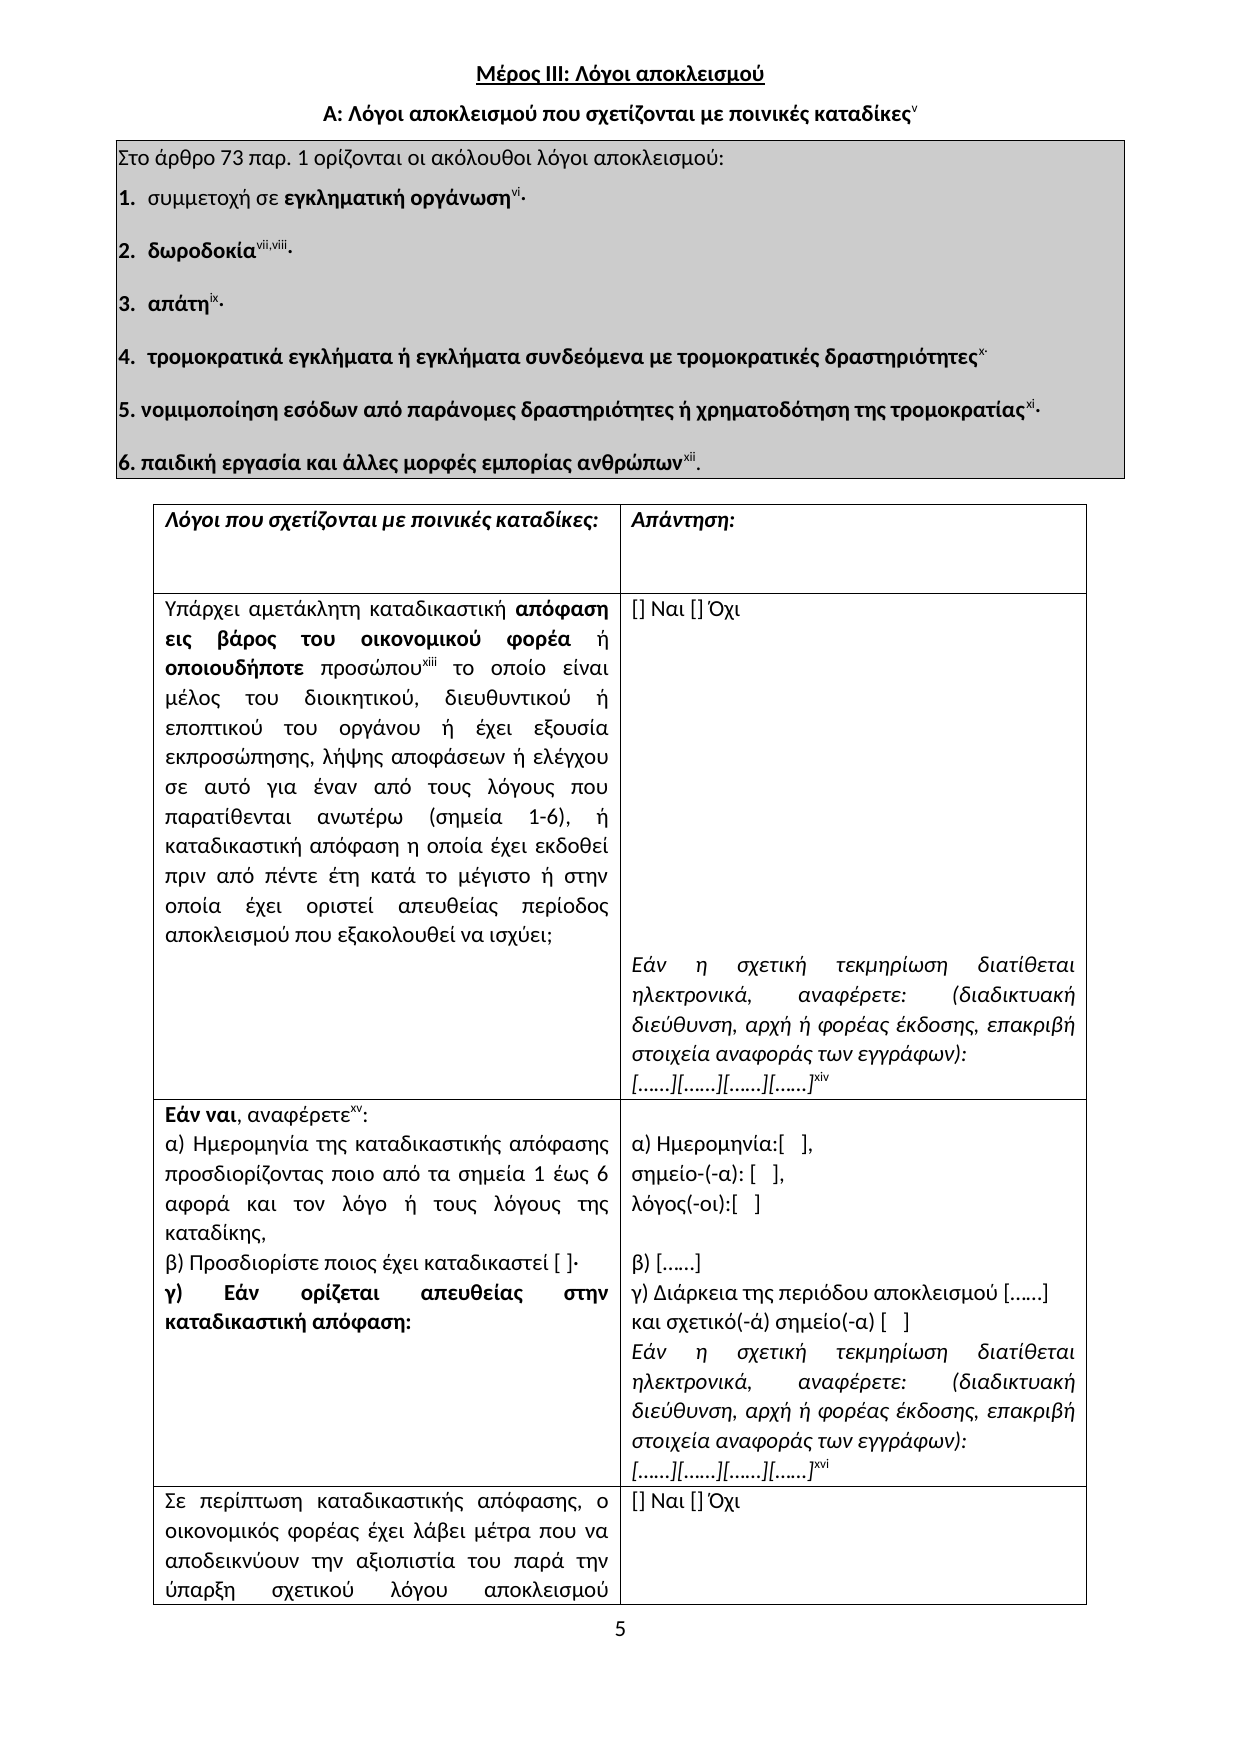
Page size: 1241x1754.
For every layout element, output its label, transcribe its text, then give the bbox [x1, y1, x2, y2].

list συμμετοχή σε εγκληματική οργάνωση· [117, 181, 1124, 211]
table_cell Εάν ναι, αναφέρετε: α) Ημερομηνία της καταδικαστικής απόφασης προσδιορίζοντας ποιο από τα σημεία 1 έως 6 αφορά και τον λόγο ή τους λόγους της καταδίκης, β) Προσδιορίστε ποιος έχει καταδικαστεί [ ]· γ) Εάν ορίζεται απευθείας στην καταδικαστική απόφαση: [154, 1100, 620, 1486]
table_cell α) Ημερομηνία:[ ], σημείο-(-α): [ ], λόγος(-οι):[ ] β) [……] γ) Διάρκεια της περιόδου αποκλεισμού [……] και σχετικό(-ά) σημείο(-α) [ ] Εάν η σχετική τεκμηρίωση διατίθεται ηλεκτρονικά, αναφέρετε: (διαδικτυακή διεύθυνση, αρχή ή φορέας έκδοσης, επακριβή στοιχεία αναφοράς των εγγράφων): [……][……][……][……] [621, 1100, 1086, 1486]
table_header Απάντηση: [621, 505, 1086, 593]
list απάτη· [117, 287, 1124, 317]
table_cell [] Ναι [] Όχι [621, 1487, 1086, 1604]
text 6. παιδική εργασία και άλλες μορφές εμπορίας ανθρώπων. [117, 446, 1124, 478]
text Α: Λόγοι αποκλεισμού που σχετίζονται με ποινικές καταδίκες [118, 99, 1122, 128]
table_cell Υπάρχει αμετάκλητη καταδικαστική απόφαση εις βάρος του οικονομικού φορέα ή οποιουδήποτε προσώπου το οποίο είναι μέλος του διοικητικού, διευθυντικού ή εποπτικού του οργάνου ή έχει εξουσία εκπροσώπησης, λήψης αποφάσεων ή ελέγχου σε αυτό για έναν από τους λόγους που παρατίθενται ανωτέρω (σημεία 1-6), ή καταδικαστική απόφαση η οποία έχει εκδοθεί πριν από πέντε έτη κατά το μέγιστο ή στην οποία έχει οριστεί απευθείας περίοδος αποκλεισμού που εξακολουθεί να ισχύει; [154, 594, 620, 1099]
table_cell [154, 1487, 620, 1604]
text 5. νομιμοποίηση εσόδων από παράνομες δραστηριότητες ή χρηματοδότηση της τρομοκρατίας· [117, 393, 1124, 423]
list τρομοκρατικά εγκλήματα ή εγκλήματα συνδεόμενα με τρομοκρατικές δραστηριότητες· [117, 340, 1124, 370]
text Μέρος III: Λόγοι αποκλεισμού [118, 59, 1122, 87]
text Στο άρθρο 73 παρ. 1 ορίζονται οι ακόλουθοι λόγοι αποκλεισμού: [117, 141, 1124, 171]
list δωροδοκία,· [117, 234, 1124, 264]
table_cell [] Ναι [] Όχι Εάν η σχετική τεκμηρίωση διατίθεται ηλεκτρονικά, αναφέρετε: (διαδικτυακή διεύθυνση, αρχή ή φορέας έκδοσης, επακριβή στοιχεία αναφοράς των εγγράφων): [……][……][……][……] [621, 594, 1086, 1099]
table_header Λόγοι που σχετίζονται με ποινικές καταδίκες: [154, 505, 620, 593]
